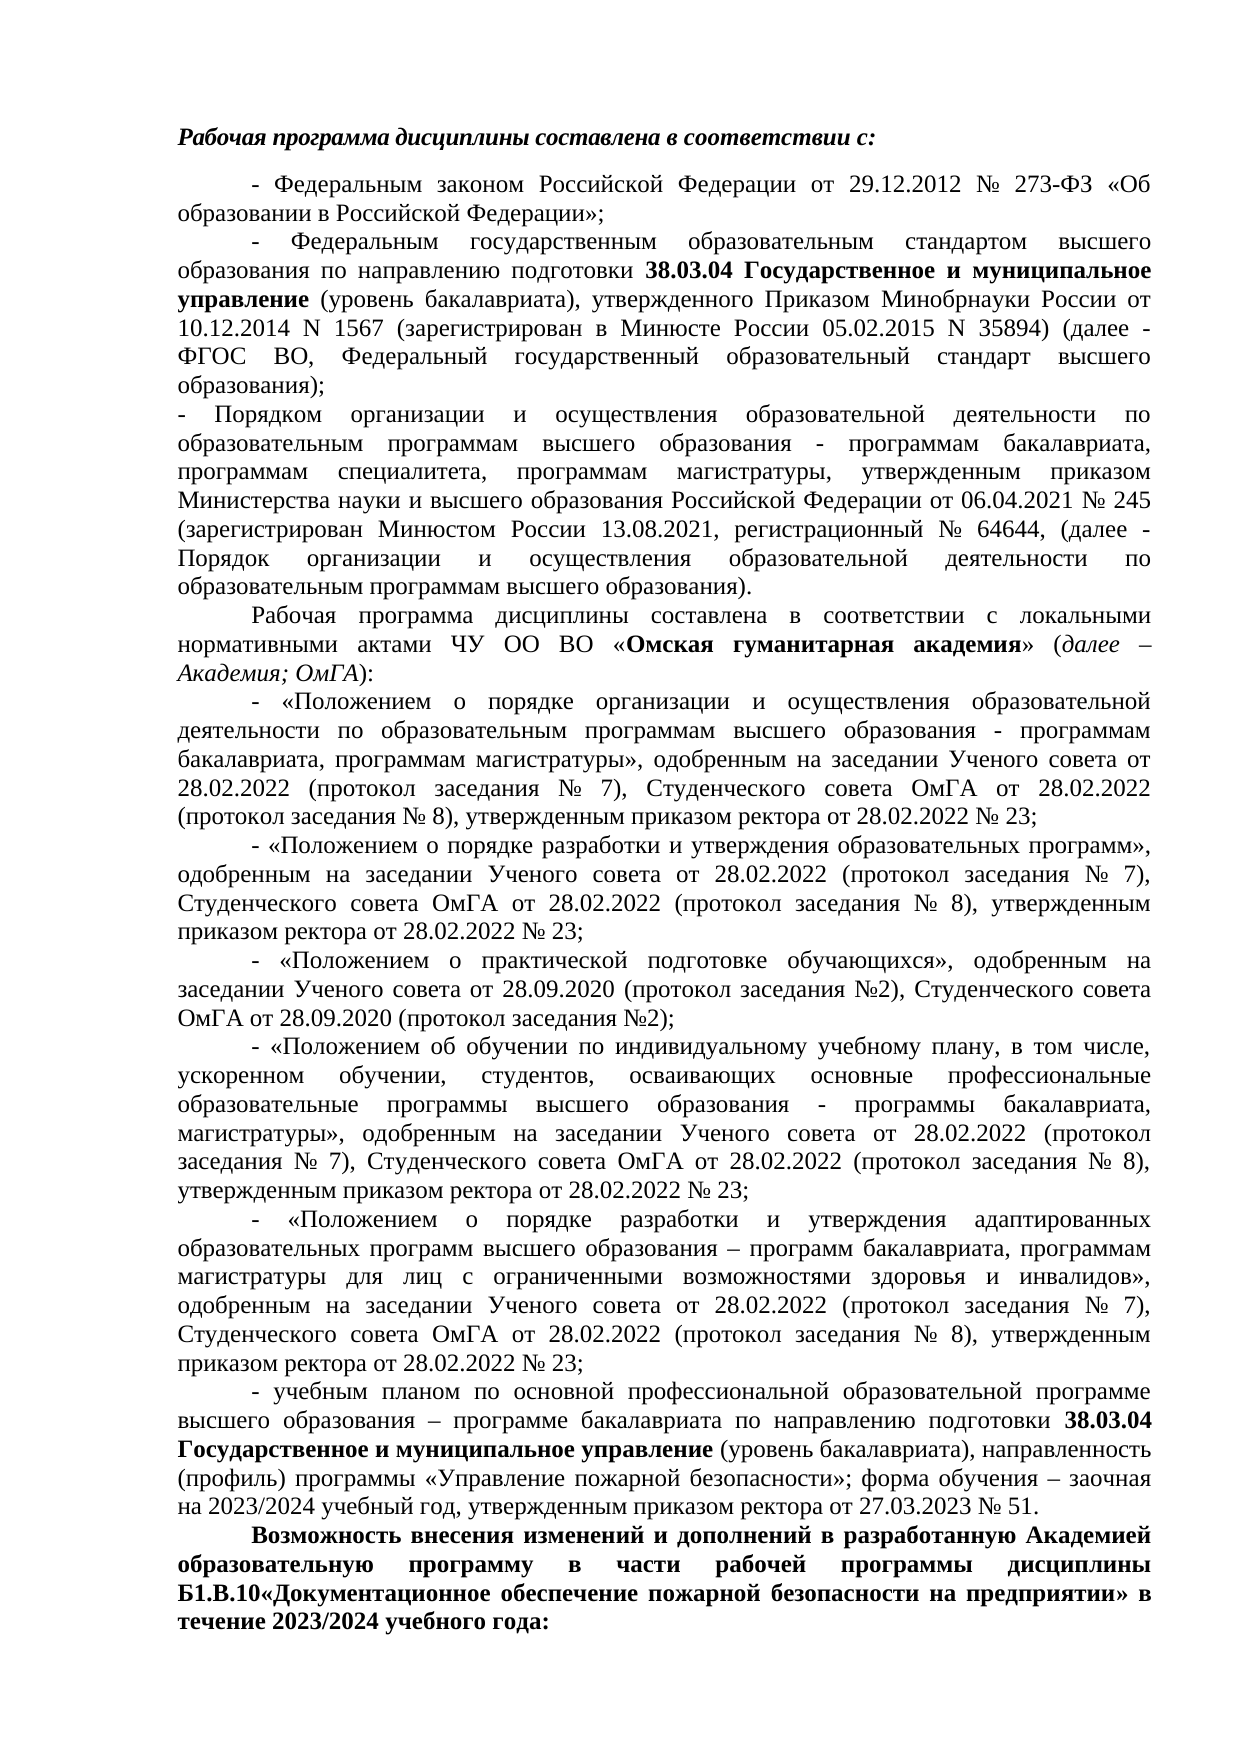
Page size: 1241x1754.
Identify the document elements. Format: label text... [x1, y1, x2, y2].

text - «Положением о порядке разработки и утверждения адаптированных образовательных программ высшего образования – программ бакалавриата, программам магистратуры для лиц с ограниченными возможностями здоровья и инвалидов», одобренным на заседании Ученого совета от 28.02.2022 (протокол заседания № 7), Студенческого совета ОмГА от 28.02.2022 (протокол заседания № 8), утвержденным приказом ректора от 28.02.2022 № 23; [177, 1204, 1152, 1376]
text - «Положением о порядке разработки и утверждения образовательных программ», одобренным на заседании Ученого совета от 28.02.2022 (протокол заседания № 7), Студенческого совета ОмГА от 28.02.2022 (протокол заседания № 8), утвержденным приказом ректора от 28.02.2022 № 23; [177, 830, 1152, 945]
text - Федеральным законом Российской Федерации от 29.12.2012 № 273-ФЗ «Об образовании в Российской Федерации»; [177, 169, 1152, 226]
text Рабочая программа дисциплины составлена в соответствии с локальными нормативными актами ЧУ ОО ВО «Омская гуманитарная академия» (далее – Академия; ОмГА): [177, 600, 1152, 686]
text - Федеральным государственным образовательным стандартом высшего образования по направлению подготовки 38.03.04 Государственное и муниципальное управление (уровень бакалавриата), утвержденного Приказом Минобрнауки России от 10.12.2014 N 1567 (зарегистрирован в Минюсте России 05.02.2015 N 35894) (далее - ФГОС ВО, Федеральный государственный образовательный стандарт высшего образования); [177, 226, 1152, 399]
text - Порядком организации и осуществления образовательной деятельности по образовательным программам высшего образования - программам бакалавриата, программам специалитета, программам магистратуры, утвержденным приказом Министерства науки и высшего образования Российской Федерации от 06.04.2021 № 245 (зарегистрирован Минюстом России 13.08.2021, регистрационный № 64644, (далее - Порядок организации и осуществления образовательной деятельности по образовательным программам высшего образования). [177, 399, 1152, 600]
text - «Положением о порядке организации и осуществления образовательной деятельности по образовательным программам высшего образования - программам бакалавриата, программам магистратуры», одобренным на заседании Ученого совета от 28.02.2022 (протокол заседания № 7), Студенческого совета ОмГА от 28.02.2022 (протокол заседания № 8), утвержденным приказом ректора от 28.02.2022 № 23; [177, 686, 1152, 830]
text - «Положением о практической подготовке обучающихся», одобренным на заседании Ученого совета от 28.09.2020 (протокол заседания №2), Студенческого совета ОмГА от 28.09.2020 (протокол заседания №2); [177, 945, 1152, 1031]
text - «Положением об обучении по индивидуальному учебному плану, в том числе, ускоренном обучении, студентов, осваивающих основные профессиональные образовательные программы высшего образования - программы бакалавриата, магистратуры», одобренным на заседании Ученого совета от 28.02.2022 (протокол заседания № 7), Студенческого совета ОмГА от 28.02.2022 (протокол заседания № 8), утвержденным приказом ректора от 28.02.2022 № 23; [177, 1031, 1152, 1204]
text Возможность внесения изменений и дополнений в разработанную Академией образовательную программу в части рабочей программы дисциплины Б1.В.10«Документационное обеспечение пожарной безопасности на предприятии» в течение 2023/2024 учебного года: [177, 1520, 1152, 1635]
text - учебным планом по основной профессиональной образовательной программе высшего образования – программе бакалавриата по направлению подготовки 38.03.04 Государственное и муниципальное управление (уровень бакалавриата), направленность (профиль) программы «Управление пожарной безопасности»; форма обучения – заочная на 2023/2024 учебный год, утвержденным приказом ректора от 27.03.2023 № 51. [177, 1376, 1152, 1520]
text Рабочая программа дисциплины составлена в соответствии с: [177, 122, 1152, 151]
